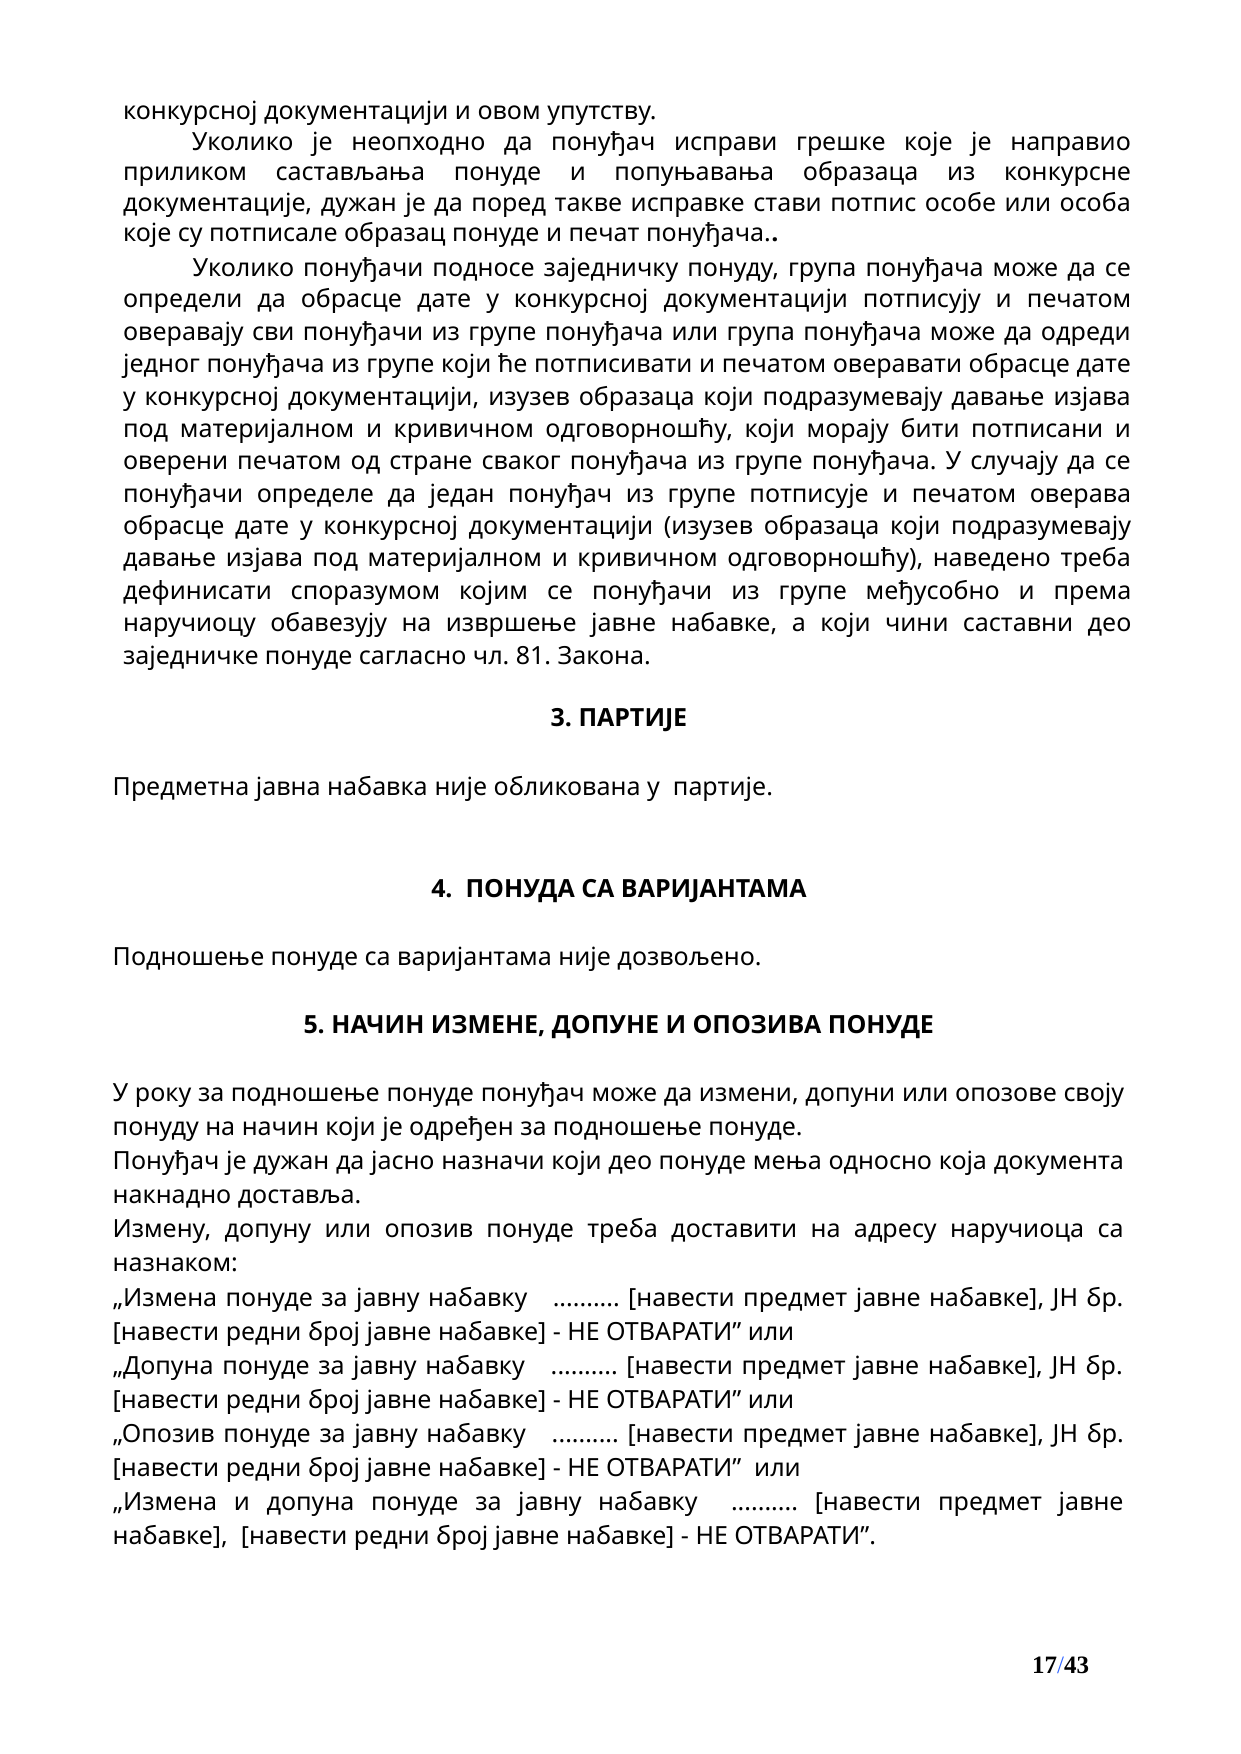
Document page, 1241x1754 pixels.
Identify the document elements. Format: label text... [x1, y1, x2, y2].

text Понуђач је дужан да јасно назначи који део понуде мења односно која документа накнадно доставља. [112, 1143, 1125, 1211]
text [123, 94, 1132, 126]
text „Допуна понуде за јавну набавку .......... [навести предмет јавне набавке], ЈН бр. [навести редни број јавне набавке] - НЕ ОТВАРАТИ” или [112, 1347, 1125, 1415]
text 5. НАЧИН ИЗМЕНЕ, ДОПУНЕ И ОПОЗИВА ПОНУДЕ [112, 1007, 1125, 1041]
text Предметна јавна набавка није обликована у партије. [112, 768, 1125, 802]
text У року за подношење понуде понуђач може да измени, допуни или опозове своју понуду на начин који је одређен за подношење понуде. [112, 1075, 1125, 1143]
text Уколико је неопходно да понуђач исправи грешке које је направио приликом састављања понуде и попуњавања образаца из конкурсне документације, дужан је да поред такве исправке стави потпис особе или особа које су потписале образац понуде и печат понуђача.. [123, 126, 1132, 249]
text Подношење понуде са варијантама није дозвољено. [112, 938, 1125, 973]
text Измену, допуну или опозив понуде треба доставити на адресу наручиоца са назнаком: [112, 1211, 1125, 1279]
text „Измена и допуна понуде за јавну набавку .......... [навести предмет јавне набавке], [навести редни број јавне набавке] - НЕ ОТВАРАТИ”. [112, 1483, 1125, 1552]
text Уколико понуђачи подносе заједничку понуду, група понуђача може да се определи да обрасце дате у конкурсној документацији потписују и печатом оверавају сви понуђачи из групе понуђача или група понуђача може да одреди једног понуђача из групе који ће потписивати и печатом оверавати обрасце дате у конкурсној документацији, изузев образаца који подразумевају давање изјава под материјалном и кривичном одговорношћу, који морају бити потписани и оверени печатом од стране сваког понуђача из групе понуђача. У случају да се понуђачи определе да један понуђач из групе потписује и печатом оверава обрасце дате у конкурсној документацији (изузев образаца који подразумевају давање изјава под материјалном и кривичном одговорношћу), наведено треба дефинисати споразумом којим се понуђачи из групе међусобно и према наручиоцу обавезују на извршење јавне набавке, а који чини саставни део заједничке понуде сагласно чл. 81. Закона. [123, 250, 1132, 671]
text 4. ПОНУДА СА ВАРИЈАНТАМА [112, 870, 1125, 904]
text 3. ПАРТИЈЕ [112, 700, 1125, 734]
text „Опозив понуде за јавну набавку .......... [навести предмет јавне набавке], ЈН бр. [навести редни број јавне набавке] - НЕ ОТВАРАТИ” или [112, 1415, 1125, 1483]
text „Измена понуде за јавну набавку .......... [навести предмет јавне набавке], ЈН бр. [навести редни број јавне набавке] - НЕ ОТВАРАТИ” или [112, 1279, 1125, 1347]
